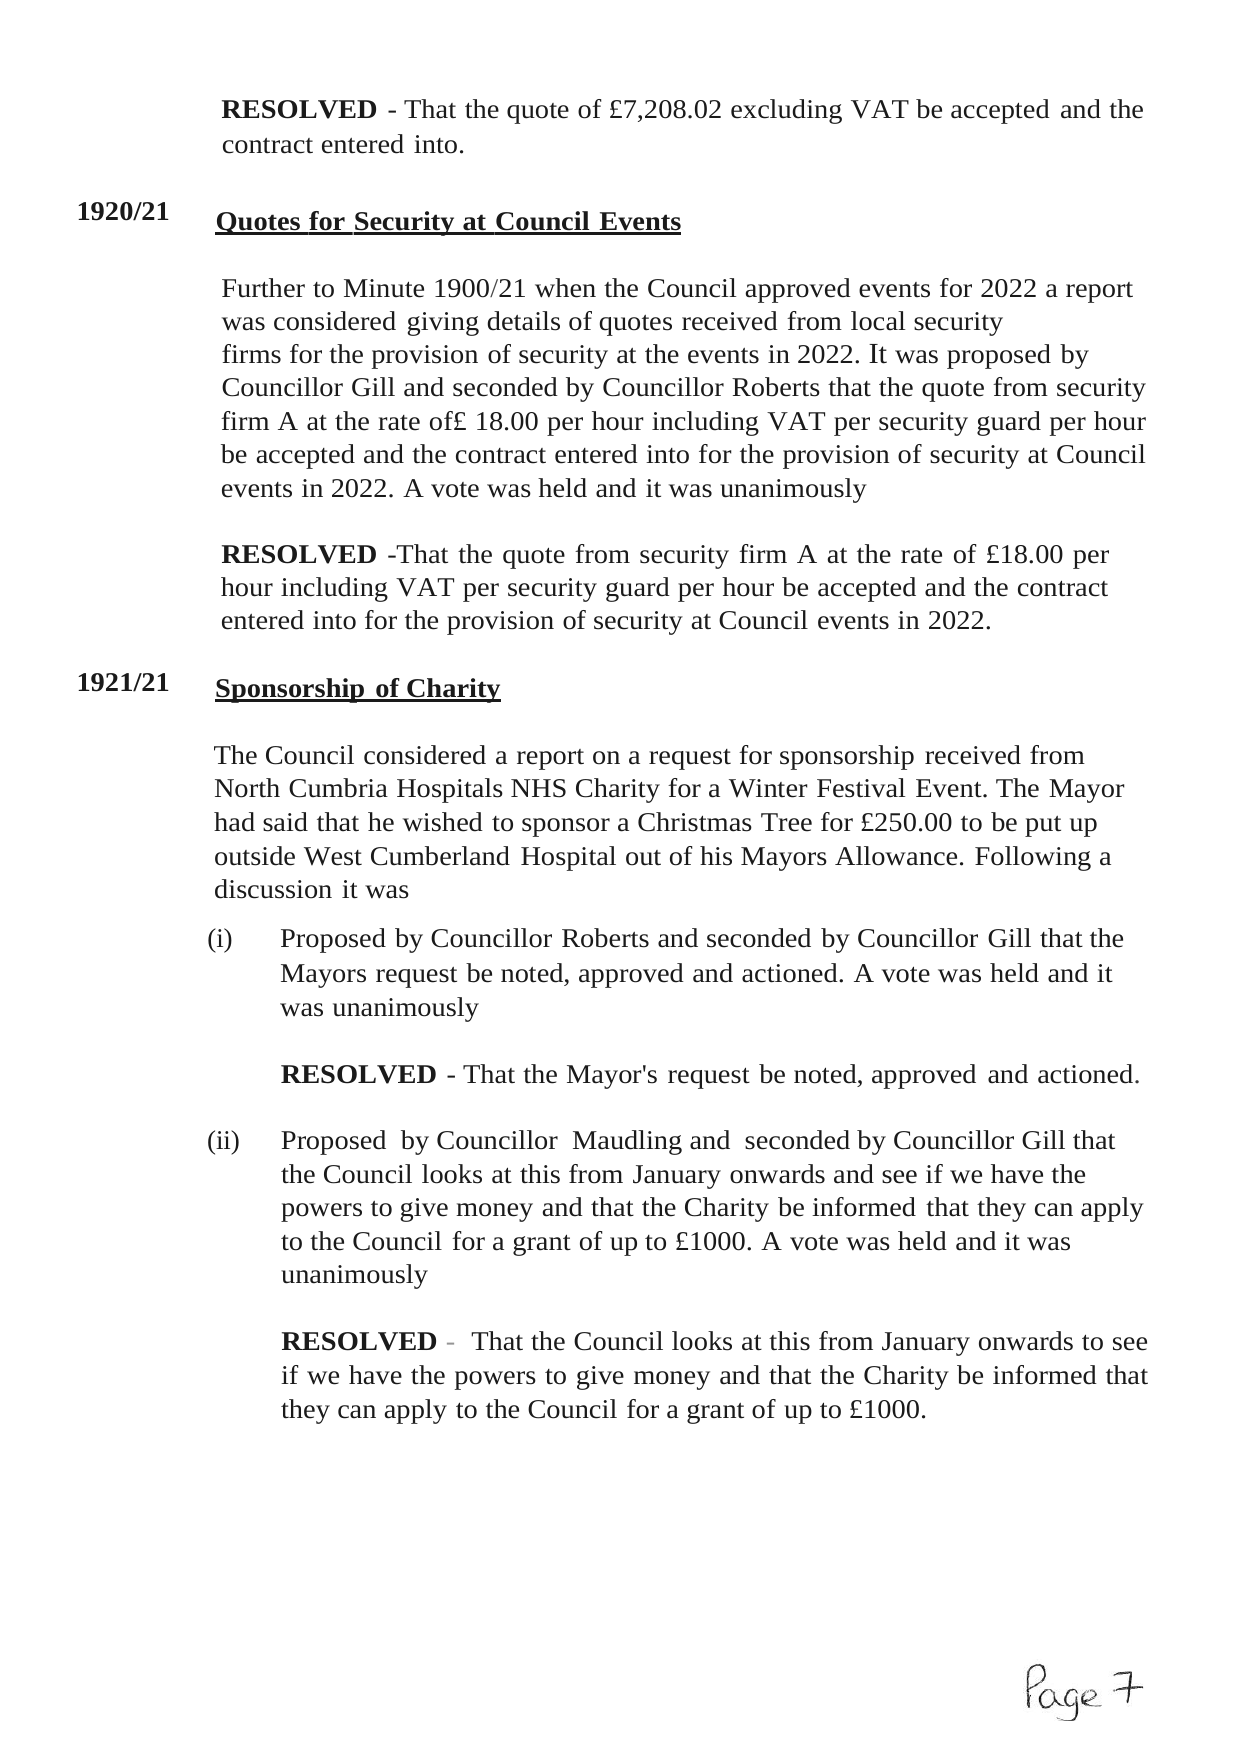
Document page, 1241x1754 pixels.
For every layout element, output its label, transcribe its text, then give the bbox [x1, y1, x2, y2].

text RESOLVED - That the Council looks at this from January onwards to see if we have the powers to give money and that the Charity be informed that they can apply to the Council for a grant of up to £1000. [281, 1324, 1149, 1424]
text 1920/21 [76, 196, 175, 227]
text Quotes for Security at Council Events [215, 205, 1196, 236]
picture [1023, 1659, 1144, 1721]
text RESOLVED - That the Mayor's request be noted, approved and actioned. [281, 1058, 1196, 1089]
subtitle Sponsorship of Charity [215, 672, 1196, 703]
list Proposed by Councillor Roberts and seconded by Councillor Gill that the Mayors request be noted, approved and actioned. A vote was held and it was unanimously [207, 923, 1129, 1022]
text Councillor Gill and seconded by Councillor Roberts that the quote from security firm A at the rate of£ 18.00 per hour including VAT per security guard per hour be accepted and the contract entered into for the provision of security at Council events in 2022. A vote was held and it was unanimously [221, 372, 1148, 503]
text RESOLVED - That the quote of £7,208.02 excluding VAT be accepted and the contract entered into. [221, 93, 1196, 160]
text The Council considered a report on a request for sponsorship received from North Cumbria Hospitals NHS Charity for a Winter Festival Event. The Mayor had said that he wished to sponsor a Christmas Tree for £250.00 to be put up outside West Cumberland Hospital out of his Mayors Allowance. Following a discussion it was [213, 739, 1147, 904]
text Further to Minute 1900/21 when the Council approved events for 2022 a report was considered giving details of quotes received from local security [221, 272, 1135, 336]
text firms for the provision of security at the events in 2022. It was proposed by [221, 339, 1196, 370]
list Proposed by Councillor Maudling and seconded by Councillor Gill that the Council looks at this from January onwards and see if we have the powers to give money and that the Charity be informed that they can apply to the Council for a grant of up to £1000. A vote was held and it was unanimously [207, 1124, 1147, 1290]
text RESOLVED -That the quote from security firm A at the rate of £18.00 per hour including VAT per security guard per hour be accepted and the contract entered into for the provision of security at Council events in 2022. [221, 538, 1110, 635]
text 1921/21 [76, 666, 175, 697]
